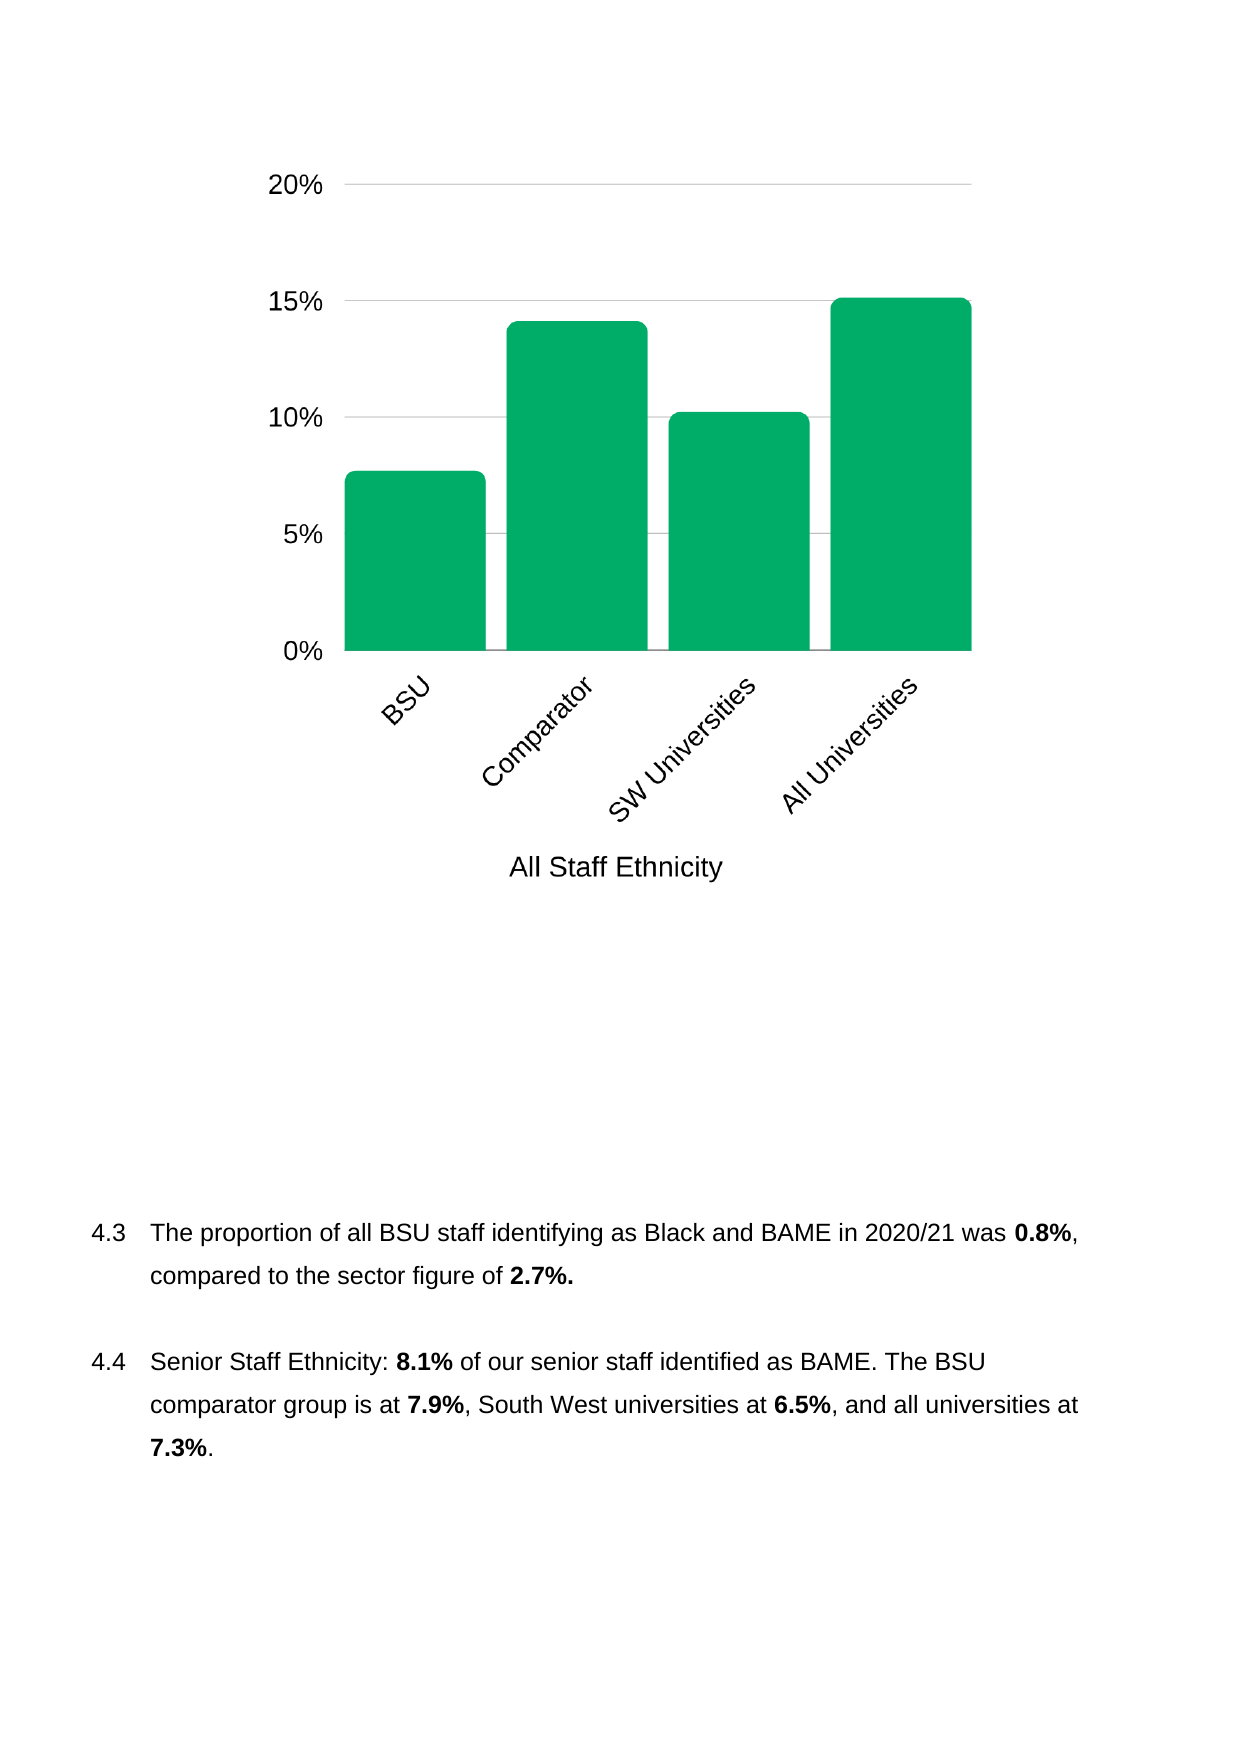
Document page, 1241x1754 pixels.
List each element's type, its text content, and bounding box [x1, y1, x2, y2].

text 4.3 The proportion of all BSU staff identifying as Black and BAME in 2020/21 was 0.8%, compared to the sector figure of 2.7%. [91, 1218, 1090, 1289]
picture [235, 157, 1004, 926]
text 4.4 Senior Staff Ethnicity: 8.1% of our senior staff identified as BAME. The BSU comparator group is at 7.9%, South West universities at 6.5%, and all universities at 7.3%. [91, 1347, 1090, 1462]
